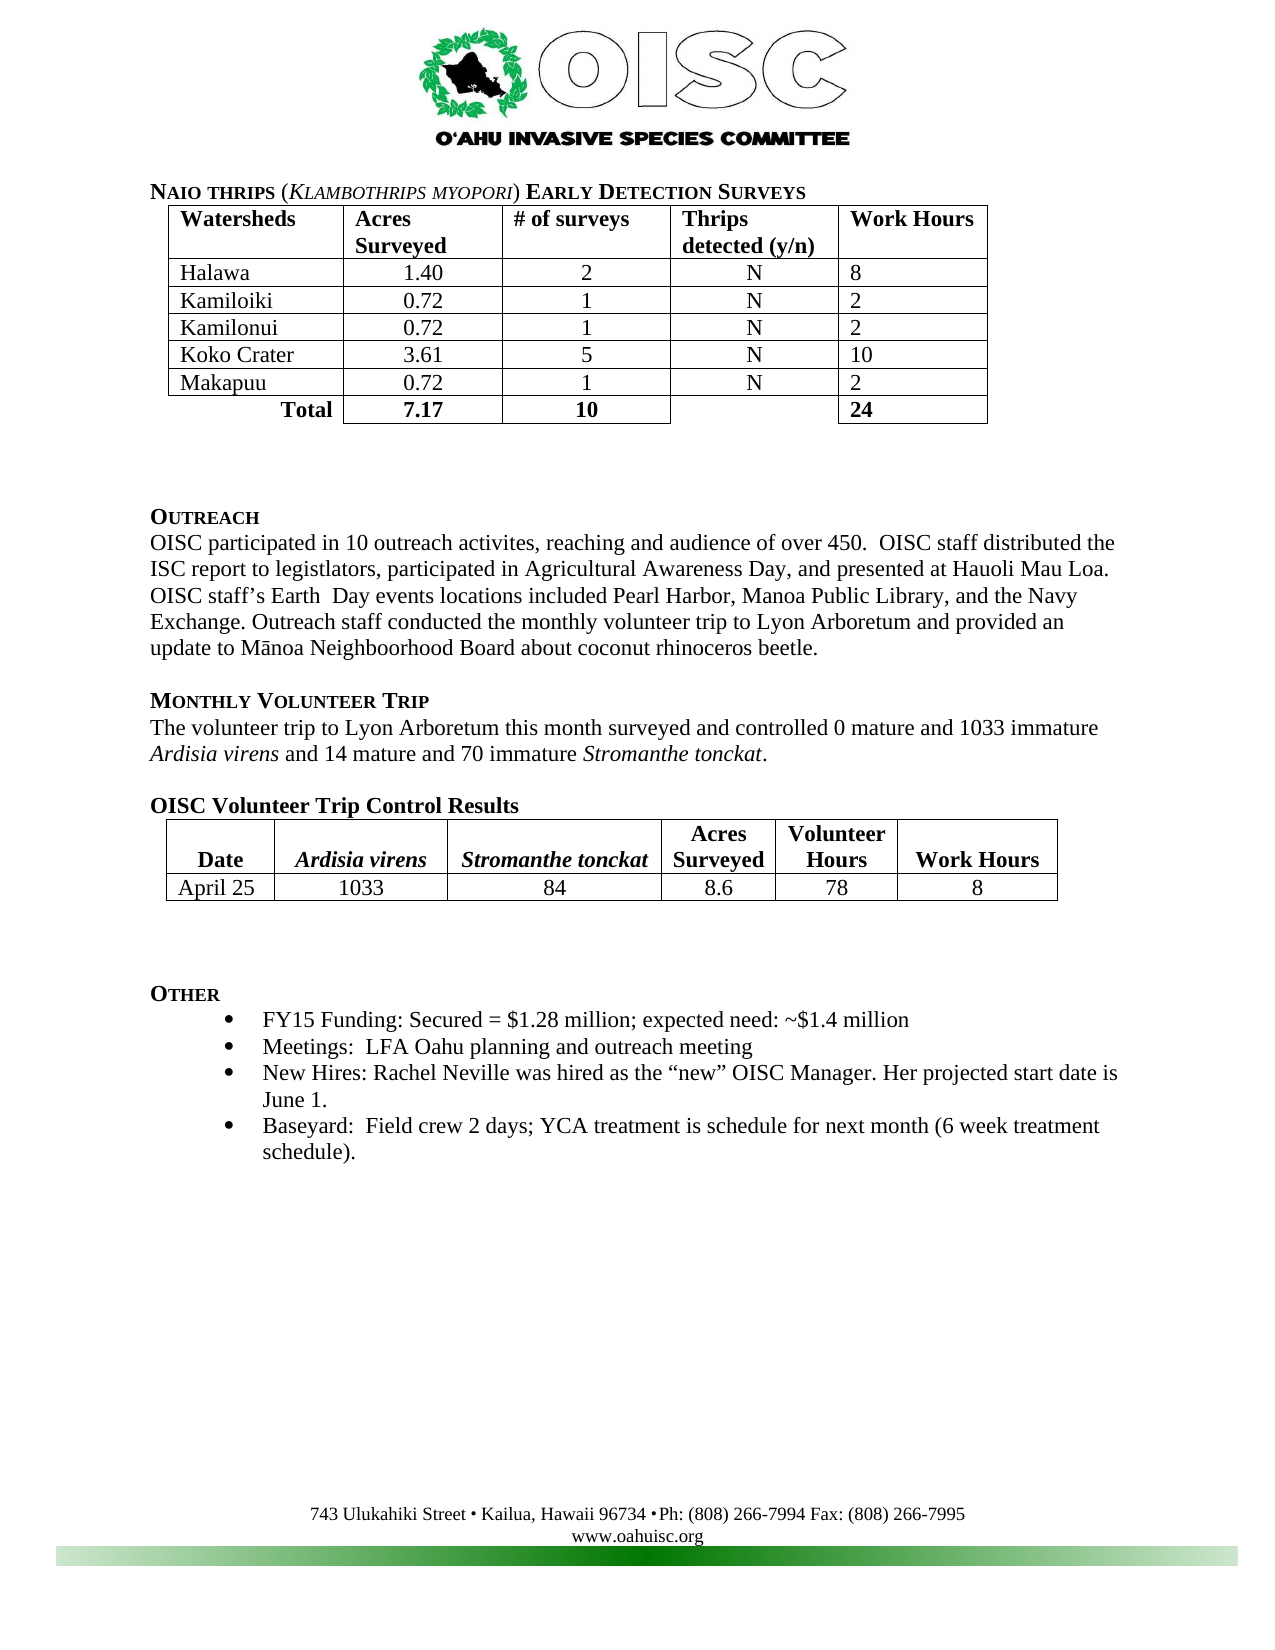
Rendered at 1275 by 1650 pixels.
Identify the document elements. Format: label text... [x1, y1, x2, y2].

table_cell [671, 396, 838, 423]
text Outreach [150, 503, 1125, 529]
table_cell 0.72 [344, 314, 502, 340]
table_cell 0.72 [344, 287, 502, 313]
table_cell Total [169, 396, 343, 423]
table_header Work Hours [898, 820, 1057, 873]
table_cell Kamiloiki [169, 287, 343, 313]
text Other [150, 980, 1125, 1007]
picture [415, 23, 856, 152]
table_cell N [671, 287, 838, 313]
table_cell N [671, 259, 838, 286]
table_cell 10 [839, 341, 987, 368]
text The volunteer trip to Lyon Arboretum this month surveyed and controlled 0 mature and 1033 immature Ardisia virens and 14 mature and 70 immature Stromanthe tonckat. [150, 713, 1125, 766]
text Naio thrips (Klambothrips myopori) Early Detection Surveys [150, 178, 1125, 204]
table_cell 10 [503, 396, 670, 423]
list New Hires: Rachel Neville was hired as the “new” OISC Manager. Her projected start date is June 1. [225, 1059, 1125, 1112]
table_cell 7.17 [344, 396, 502, 423]
table_header Acres Surveyed [662, 820, 775, 873]
table_cell 1 [503, 287, 670, 313]
table_cell Kamilonui [169, 314, 343, 340]
table_cell N [671, 369, 838, 395]
table_cell 8 [839, 259, 987, 286]
table_header Watersheds [169, 206, 343, 258]
table_header Date [167, 820, 274, 873]
table_cell 1.40 [344, 259, 502, 286]
table_cell 3.61 [344, 341, 502, 368]
table_cell 2 [503, 259, 670, 286]
list Baseyard: Field crew 2 days; YCA treatment is schedule for next month (6 week treatment schedule). [225, 1112, 1125, 1165]
table_cell 78 [776, 874, 897, 900]
text OISC participated in 10 outreach activites, reaching and audience of over 450. OISC staff distributed the ISC report to legistlators, participated in Agricultural Awareness Day, and presented at Hauoli Mau Loa. OISC staff’s Earth Day events locations included Pearl Harbor, Manoa Public Library, and the Navy Exchange. Outreach staff conducted the monthly volunteer trip to Lyon Arboretum and provided an update to Mānoa Neighboorhood Board about coconut rhinoceros beetle. [150, 529, 1125, 661]
table_cell 2 [839, 287, 987, 313]
table_cell 2 [839, 369, 987, 395]
table_cell 1033 [275, 874, 447, 900]
table_header Ardisia virens [275, 820, 447, 873]
table_cell 84 [448, 874, 661, 900]
table_cell 1 [503, 369, 670, 395]
table_cell April 25 [167, 874, 274, 900]
table_cell 24 [839, 396, 987, 423]
table_cell N [671, 314, 838, 340]
text Monthly Volunteer Trip [150, 687, 1125, 713]
table_cell 8.6 [662, 874, 775, 900]
list FY15 Funding: Secured = $1.28 million; expected need: ~$1.4 million [225, 1007, 1125, 1033]
text OISC Volunteer Trip Control Results [150, 793, 1125, 819]
table_cell Halawa [169, 259, 343, 286]
table_header Work Hours [839, 206, 987, 258]
table_cell Makapuu [169, 369, 343, 395]
table_cell 5 [503, 341, 670, 368]
table_cell N [671, 341, 838, 368]
table_header Thrips detected (y/n) [671, 206, 838, 258]
table_cell 1 [503, 314, 670, 340]
table_header # of surveys [503, 206, 670, 258]
table_cell Koko Crater [169, 341, 343, 368]
table_cell 0.72 [344, 369, 502, 395]
table_cell 2 [839, 314, 987, 340]
list Meetings: LFA Oahu planning and outreach meeting [225, 1033, 1125, 1059]
table_cell 8 [898, 874, 1057, 900]
table_header Stromanthe tonckat [448, 820, 661, 873]
table_header Acres Surveyed [344, 206, 502, 258]
table_header Volunteer Hours [776, 820, 897, 873]
